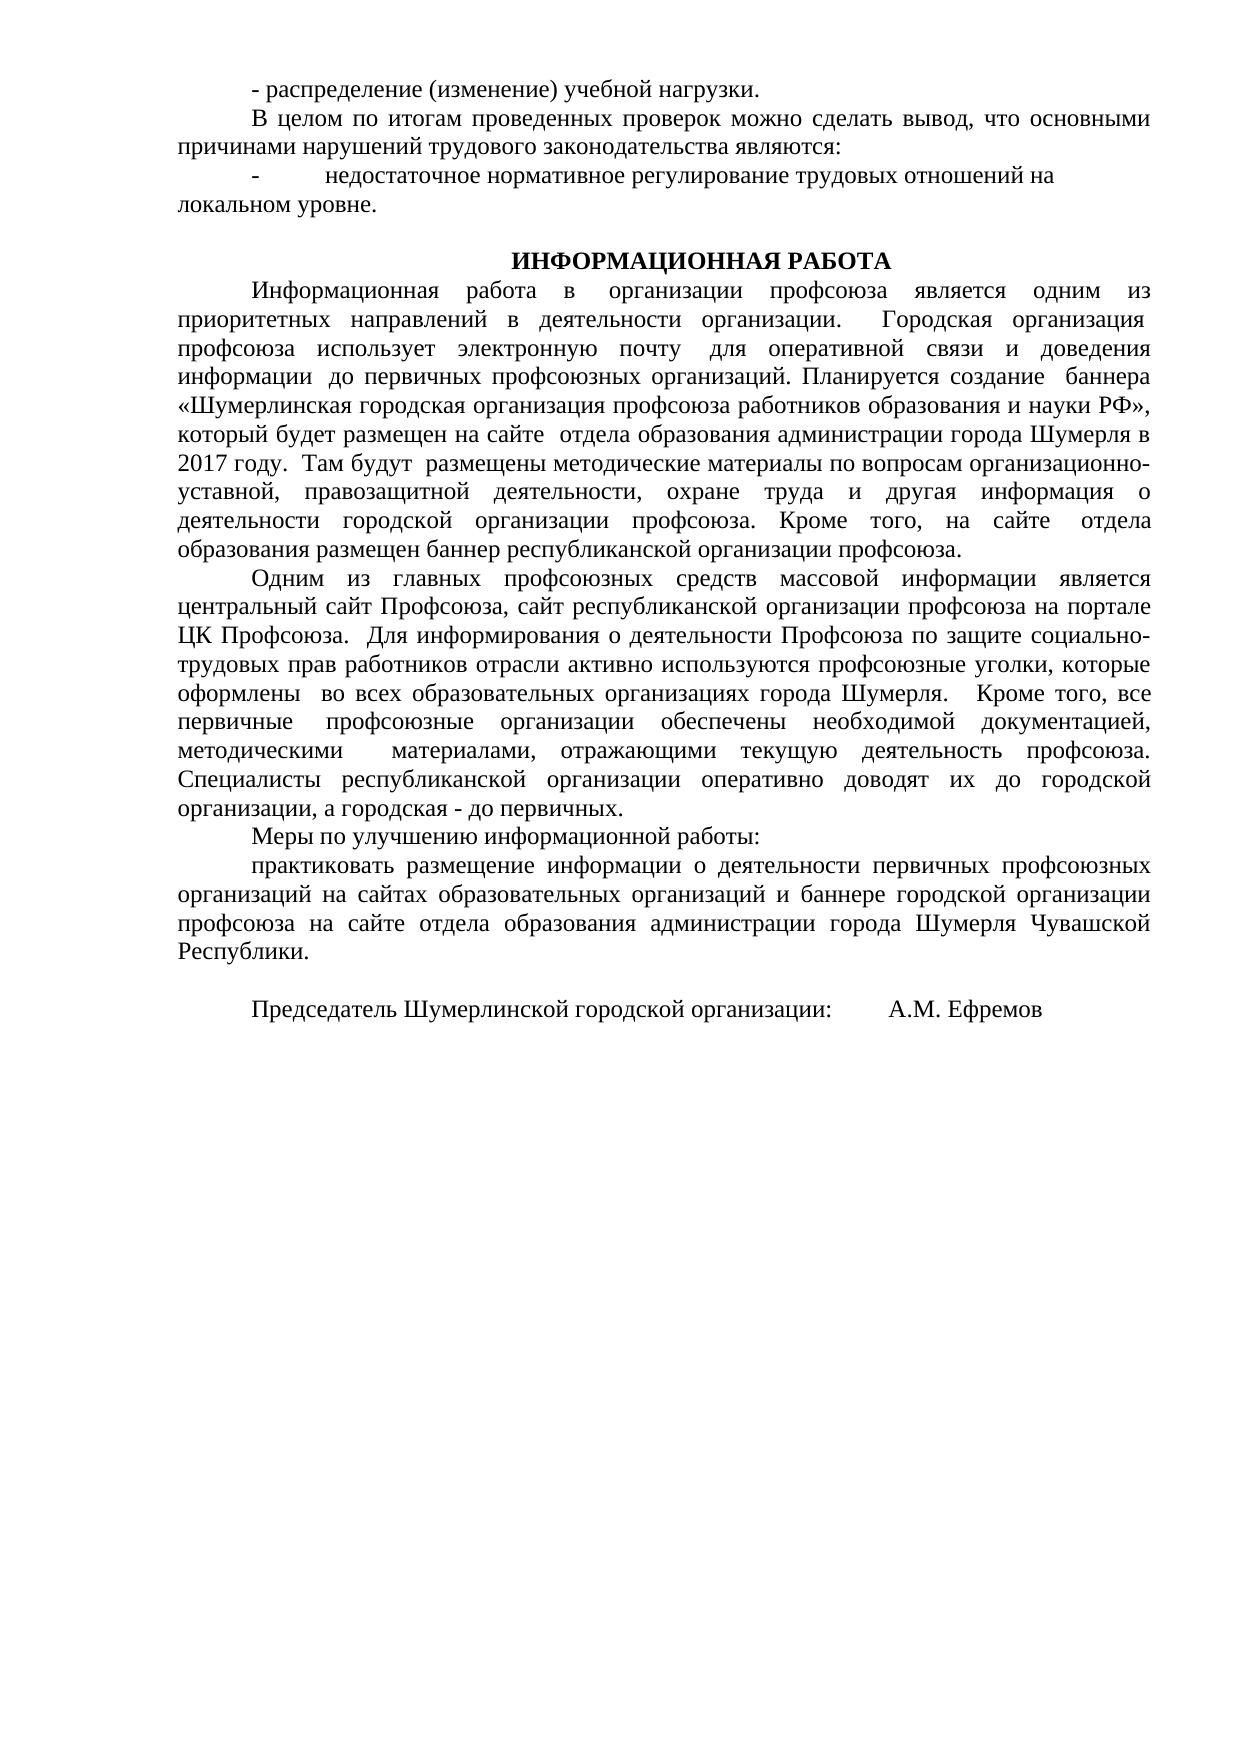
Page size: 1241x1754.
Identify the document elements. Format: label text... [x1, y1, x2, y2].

text - распределение (изменение) учебной нагрузки. [177, 74, 1152, 103]
text Председатель Шумерлинской городской организации: А.М. Ефремов [177, 994, 1152, 1023]
text Одним из главных профсоюзных средств массовой информации является центральный сайт Профсоюза, сайт республиканской организации профсоюза на портале ЦК Профсоюза. Для информирования о деятельности Профсоюза по защите социально-трудовых прав работников отрасли активно используются профсоюзные уголки, которые оформлены во всех образовательных организациях города Шумерля. Кроме того, все первичные профсоюзные организации обеспечены необходимой документацией, методическими материалами, отражающими текущую деятельность профсоюза. Специалисты республиканской организации оперативно доводят их до городской организации, а городская - до первичных. [177, 563, 1152, 821]
text В целом по итогам проведенных проверок можно сделать вывод, что основными причинами нарушений трудового законодательства являются: [177, 103, 1152, 160]
text ИНФОРМАЦИОННАЯ РАБОТА [177, 246, 1152, 275]
text Информационная работа в организации профсоюза является одним из приоритетных направлений в деятельности организации. Городская организация профсоюза использует электронную почту для оперативной связи и доведения информации до первичных профсоюзных организаций. Планируется создание баннера «Шумерлинская городская организация профсоюза работников образования и науки РФ», который будет размещен на сайте отдела образования администрации города Шумерля в 2017 году. Там будут размещены методические материалы по вопросам организационно-уставной, правозащитной деятельности, охране труда и другая информация о деятельности городской организации профсоюза. Кроме того, на сайте отдела образования размещен баннер республиканской организации профсоюза. [177, 275, 1152, 563]
text практиковать размещение информации о деятельности первичных профсоюзных организаций на сайтах образовательных организаций и баннере городской организации профсоюза на сайте отдела образования администрации города Шумерля Чувашской Республики. [177, 850, 1152, 965]
text Меры по улучшению информационной работы: [177, 821, 1152, 850]
list недостаточное нормативное регулирование трудовых отношений на локальном уровне. [177, 160, 1152, 218]
